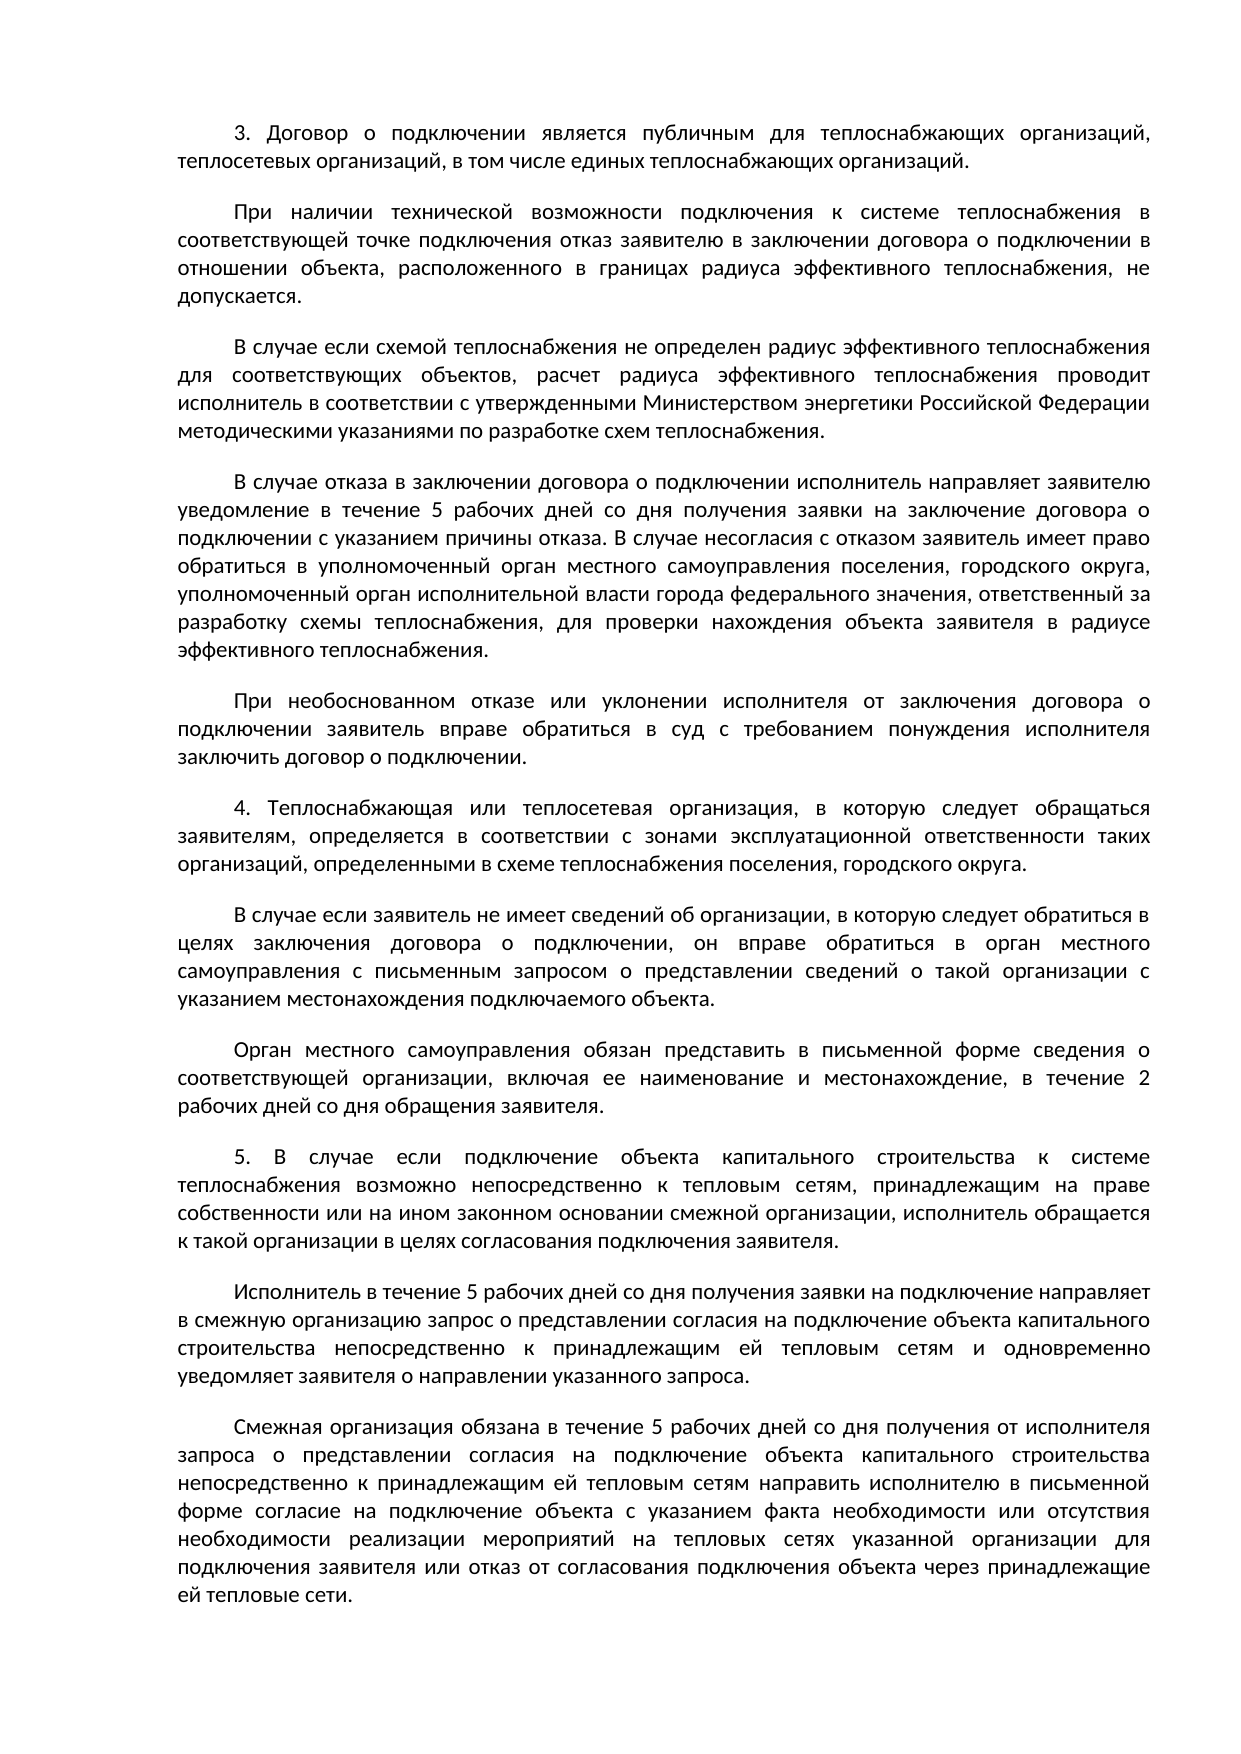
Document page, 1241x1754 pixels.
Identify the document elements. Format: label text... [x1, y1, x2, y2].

text 3. Договор о подключении является публичным для теплоснабжающих организаций, теплосетевых организаций, в том числе единых теплоснабжающих организаций. [177, 118, 1152, 174]
text Исполнитель в течение 5 рабочих дней со дня получения заявки на подключение направляет в смежную организацию запрос о представлении согласия на подключение объекта капитального строительства непосредственно к принадлежащим ей тепловым сетям и одновременно уведомляет заявителя о направлении указанного запроса. [177, 1277, 1152, 1389]
text В случае отказа в заключении договора о подключении исполнитель направляет заявителю уведомление в течение 5 рабочих дней со дня получения заявки на заключение договора о подключении с указанием причины отказа. В случае несогласия с отказом заявитель имеет право обратиться в уполномоченный орган местного самоуправления поселения, городского округа, уполномоченный орган исполнительной власти города федерального значения, ответственный за разработку схемы теплоснабжения, для проверки нахождения объекта заявителя в радиусе эффективного теплоснабжения. [177, 467, 1152, 663]
text 5. В случае если подключение объекта капитального строительства к системе теплоснабжения возможно непосредственно к тепловым сетям, принадлежащим на праве собственности или на ином законном основании смежной организации, исполнитель обращается к такой организации в целях согласования подключения заявителя. [177, 1142, 1152, 1254]
text Орган местного самоуправления обязан представить в письменной форме сведения о соответствующей организации, включая ее наименование и местонахождение, в течение 2 рабочих дней со дня обращения заявителя. [177, 1035, 1152, 1119]
text В случае если схемой теплоснабжения не определен радиус эффективного теплоснабжения для соответствующих объектов, расчет радиуса эффективного теплоснабжения проводит исполнитель в соответствии с утвержденными Министерством энергетики Российской Федерации методическими указаниями по разработке схем теплоснабжения. [177, 332, 1152, 444]
text 4. Теплоснабжающая или теплосетевая организация, в которую следует обращаться заявителям, определяется в соответствии с зонами эксплуатационной ответственности таких организаций, определенными в схеме теплоснабжения поселения, городского округа. [177, 793, 1152, 877]
text Смежная организация обязана в течение 5 рабочих дней со дня получения от исполнителя запроса о представлении согласия на подключение объекта капитального строительства непосредственно к принадлежащим ей тепловым сетям направить исполнителю в письменной форме согласие на подключение объекта с указанием факта необходимости или отсутствия необходимости реализации мероприятий на тепловых сетях указанной организации для подключения заявителя или отказ от согласования подключения объекта через принадлежащие ей тепловые сети. [177, 1412, 1152, 1608]
text При необоснованном отказе или уклонении исполнителя от заключения договора о подключении заявитель вправе обратиться в суд с требованием понуждения исполнителя заключить договор о подключении. [177, 686, 1152, 770]
text При наличии технической возможности подключения к системе теплоснабжения в соответствующей точке подключения отказ заявителю в заключении договора о подключении в отношении объекта, расположенного в границах радиуса эффективного теплоснабжения, не допускается. [177, 197, 1152, 309]
text В случае если заявитель не имеет сведений об организации, в которую следует обратиться в целях заключения договора о подключении, он вправе обратиться в орган местного самоуправления с письменным запросом о представлении сведений о такой организации с указанием местонахождения подключаемого объекта. [177, 900, 1152, 1012]
